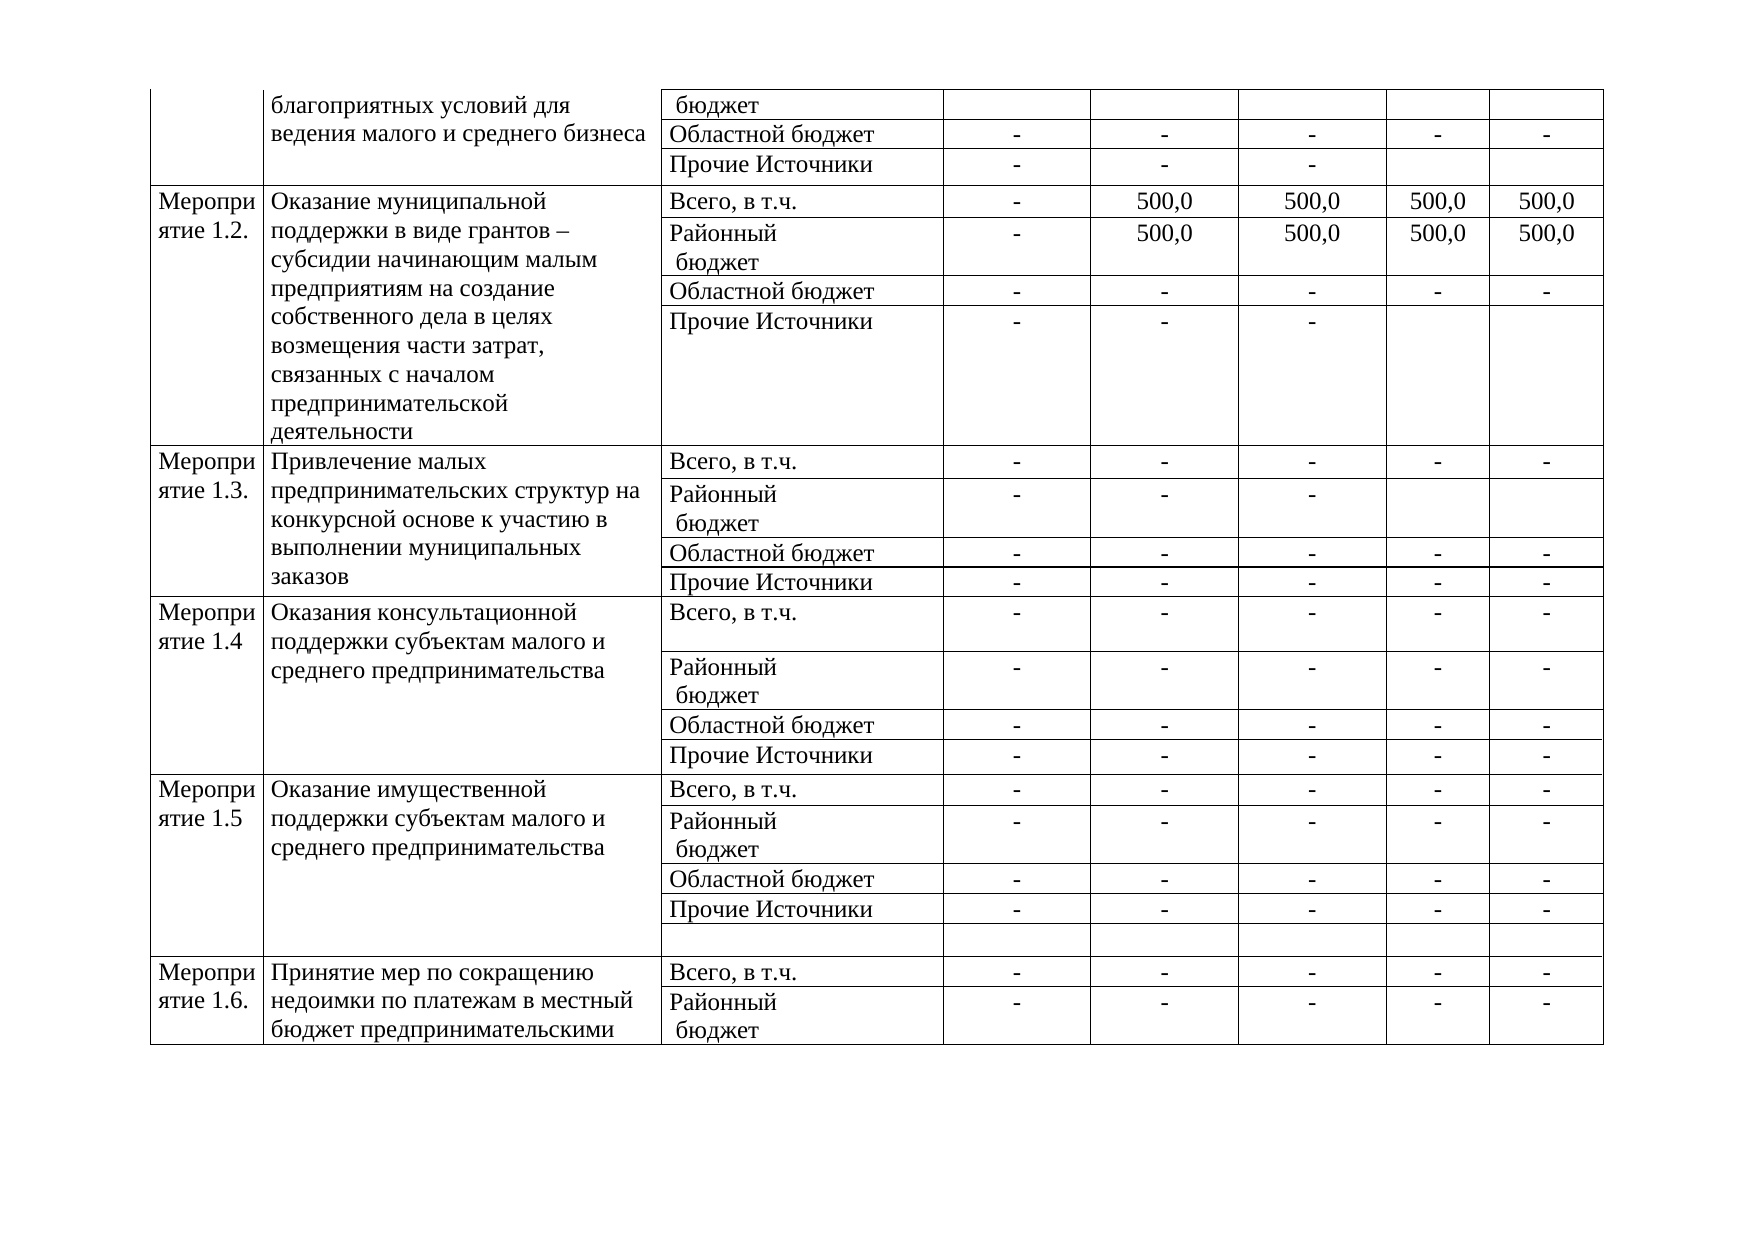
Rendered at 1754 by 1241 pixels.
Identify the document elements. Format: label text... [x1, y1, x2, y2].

table_cell [1387, 479, 1489, 537]
table_cell Всего, в т.ч. [662, 775, 943, 805]
table_cell - [944, 568, 1090, 596]
table_cell Всего, в т.ч. [662, 957, 943, 986]
table_cell Мероприятие 1.5 [151, 775, 263, 956]
table_cell - [1239, 276, 1386, 305]
table_cell - [1091, 90, 1238, 118]
table_cell - [944, 652, 1090, 709]
table_cell - [1490, 986, 1603, 1044]
table_cell - [1091, 775, 1238, 805]
table_cell [944, 924, 1090, 956]
table_cell Мероприятие 1.4 [151, 597, 263, 773]
table_cell - [1387, 740, 1489, 773]
table_cell - [1490, 446, 1603, 478]
table_cell 500,0 [1490, 186, 1603, 217]
table_cell 500,0 [1091, 218, 1238, 275]
table_cell - [944, 597, 1090, 651]
table_cell - [944, 740, 1090, 773]
table_cell Принятие мер по сокращению недоимки по платежам в местный бюджет предпринимательскими структурами [264, 957, 661, 1044]
table_cell - [1387, 120, 1489, 148]
table_cell Областной бюджет [662, 276, 943, 305]
table_cell Областной бюджет [662, 120, 943, 148]
table_cell Мероприятие 1.3. [151, 446, 263, 596]
table_cell - [1387, 894, 1489, 923]
table_cell [1490, 149, 1603, 185]
table_cell Прочие Источники [662, 306, 943, 445]
table_cell - [1490, 710, 1603, 739]
table_cell - [1239, 775, 1386, 805]
table_cell - [1490, 894, 1603, 923]
table_cell - [1091, 306, 1238, 445]
table_cell - [1490, 956, 1603, 986]
table_cell 500,0 [1239, 218, 1386, 275]
table_cell Районный бюджет [662, 652, 943, 709]
table_cell [1239, 924, 1386, 956]
table_cell Оказание муниципальной поддержки в виде грантов – субсидии начинающим малым предприятиям на создание собственного дела в целях возмещения части затрат, связанных с началом предпринимательской деятельности [264, 186, 661, 445]
table_cell Прочие Источники [662, 740, 943, 773]
table_cell [1387, 149, 1489, 185]
table_cell Оказание имущественной поддержки субъектам малого и среднего предпринимательства [264, 775, 661, 956]
table_cell - [1091, 740, 1238, 773]
table_cell Областной бюджет [662, 538, 943, 566]
table_cell Привлечение малых предпринимательских структур на конкурсной основе к участию в выполнении муниципальных заказов [264, 446, 661, 596]
table_cell - [1490, 864, 1603, 893]
table_cell - [1091, 276, 1238, 305]
table_cell - [944, 864, 1090, 893]
table_cell - [1387, 710, 1489, 739]
table_cell - [1490, 597, 1603, 651]
table_cell - [944, 186, 1090, 217]
table_cell - [1239, 806, 1386, 863]
table_cell - [1091, 957, 1238, 986]
table_cell - [1091, 446, 1238, 478]
table_cell - [1239, 120, 1386, 148]
table_cell 500,0 [1387, 186, 1489, 217]
table_cell 500,0 [1490, 218, 1603, 275]
table_cell - [1387, 597, 1489, 651]
table_cell - [1239, 597, 1386, 651]
table_cell - [1091, 568, 1238, 596]
table_cell - [944, 218, 1090, 275]
table_cell 500,0 [1387, 218, 1489, 275]
table_cell [1490, 479, 1603, 537]
table_cell - [1239, 864, 1386, 893]
table_cell - [1387, 538, 1489, 566]
table_cell - [944, 306, 1090, 445]
table_cell - [1091, 987, 1238, 1044]
table_cell - [1490, 120, 1603, 148]
table_cell - [1490, 90, 1603, 118]
table_cell - [1387, 806, 1489, 863]
table_cell - [1239, 149, 1386, 185]
table_cell - [1239, 710, 1386, 739]
table_cell - [1091, 652, 1238, 709]
table_cell - [944, 710, 1090, 739]
table_cell - [1490, 652, 1603, 709]
table_cell - [1239, 894, 1386, 923]
table_cell - [1091, 538, 1238, 566]
table_cell [1490, 924, 1603, 956]
table_cell - [944, 987, 1090, 1044]
table_cell - [1091, 597, 1238, 651]
table_cell - [944, 149, 1090, 185]
table_cell 500,0 [1239, 186, 1386, 217]
table_cell - [944, 806, 1090, 863]
table_cell - [944, 894, 1090, 923]
table_cell - [1387, 775, 1489, 805]
table_cell - [1490, 568, 1603, 596]
table_cell Районный бюджет [662, 987, 943, 1044]
table_cell - [1490, 806, 1603, 863]
table_cell - [1490, 276, 1603, 305]
table_cell Оказания консультационной поддержки субъектам малого и среднего предпринимательства [264, 597, 661, 773]
table_cell Прочие Источники [662, 149, 943, 185]
table_cell - [1239, 90, 1386, 118]
table_cell Районный бюджет [662, 806, 943, 863]
table_cell Всего, в т.ч. [662, 446, 943, 478]
table_cell [1387, 924, 1489, 956]
table_cell - [1387, 90, 1489, 118]
table_cell - [1387, 987, 1489, 1044]
table_cell Мероприятие 1.2. [151, 186, 263, 445]
table_cell Областной бюджет [662, 710, 943, 739]
table_cell - [944, 479, 1090, 537]
table_cell - [1239, 957, 1386, 986]
table_cell - [1387, 276, 1489, 305]
table_cell Прочие Источники [662, 568, 943, 596]
table_cell Мероприятие 1.6. [151, 957, 263, 1044]
table_cell - [1091, 479, 1238, 537]
table_cell - [944, 446, 1090, 478]
table_cell Всего, в т.ч. [662, 186, 943, 217]
table_cell - [1091, 149, 1238, 185]
table_cell Областной бюджет [662, 864, 943, 893]
table_cell - [1091, 894, 1238, 923]
table_cell - [1239, 740, 1386, 773]
table_cell [662, 924, 943, 956]
table_cell - [1239, 538, 1386, 566]
table_cell - [1239, 446, 1386, 478]
table_cell - [1091, 710, 1238, 739]
table_cell - [1091, 120, 1238, 148]
table_cell [1091, 924, 1238, 956]
table_cell - [1387, 446, 1489, 478]
table_cell - [944, 120, 1090, 148]
table_cell - [1387, 864, 1489, 893]
table_cell - [944, 538, 1090, 566]
table_cell [1490, 306, 1603, 445]
table_cell Районный бюджет [662, 90, 943, 118]
table_cell - [1091, 806, 1238, 863]
table_cell - [1387, 652, 1489, 709]
table_cell - [1239, 479, 1386, 537]
table_cell - [1239, 987, 1386, 1044]
table_cell - [1490, 739, 1603, 773]
table_cell - [1239, 568, 1386, 596]
table_cell - [1490, 774, 1603, 805]
table_cell - [944, 276, 1090, 305]
table_cell [1387, 306, 1489, 445]
table_cell - [1239, 652, 1386, 709]
table_cell - [944, 957, 1090, 986]
table_cell 500,0 [1091, 186, 1238, 217]
table_cell - [1387, 568, 1489, 596]
table_cell Районный бюджет [662, 479, 943, 537]
table_cell Районный бюджет [662, 218, 943, 275]
table_cell - [944, 775, 1090, 805]
table_cell - [944, 90, 1090, 118]
table_cell - [1490, 538, 1603, 566]
table_cell Всего, в т.ч. [662, 597, 943, 651]
table_cell - [1387, 957, 1489, 986]
table_cell Прочие Источники [662, 894, 943, 923]
table_cell - [1239, 306, 1386, 445]
table_cell - [1091, 864, 1238, 893]
